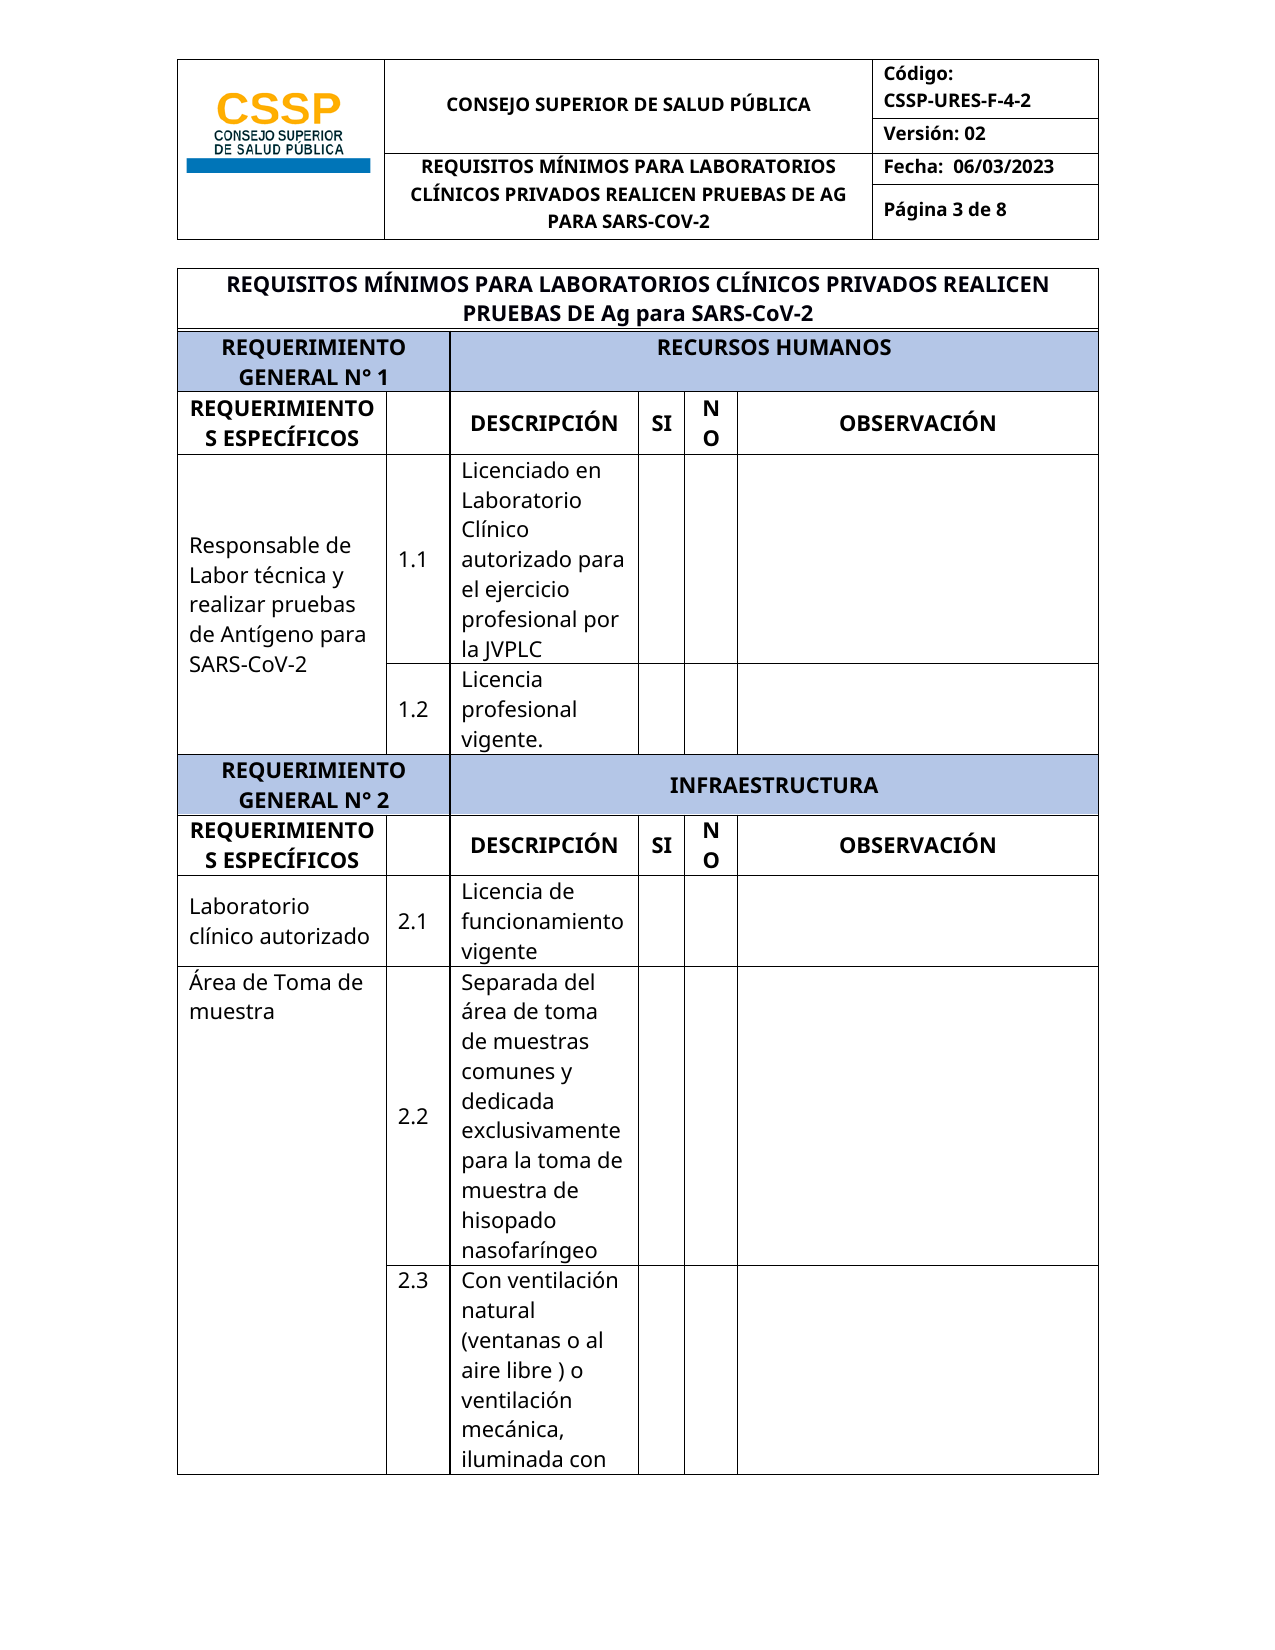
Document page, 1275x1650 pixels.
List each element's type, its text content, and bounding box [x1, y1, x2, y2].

table_cell DESCRIPCIÓN [451, 816, 638, 875]
table_cell Licencia profesional vigente. [451, 664, 638, 754]
table_cell Área de Toma de muestra [178, 967, 386, 1474]
table_cell [387, 392, 449, 454]
table_cell [639, 967, 684, 1264]
table_cell Separada del área de toma de muestras comunes y dedicada exclusivamente para la toma de muestra de hisopado nasofaríngeo [451, 967, 638, 1264]
table_cell [738, 455, 1098, 663]
table_cell RECURSOS HUMANOS [451, 332, 1098, 391]
table_cell [639, 1266, 684, 1474]
table_cell [685, 664, 737, 754]
table_cell REQUERIMIENTOS ESPECÍFICOS [178, 816, 386, 875]
table_cell 2.1 [387, 876, 449, 966]
table_cell [738, 1266, 1098, 1474]
table_cell Licenciado en Laboratorio Clínico autorizado para el ejercicio profesional por la JVPLC [451, 455, 638, 663]
table_cell [738, 664, 1098, 754]
table_cell [685, 1266, 737, 1474]
table_cell Responsable de Labor técnica y realizar pruebas de Antígeno para SARS-CoV-2 [178, 455, 386, 754]
table_cell [685, 967, 737, 1264]
table_cell OBSERVACIÓN [738, 392, 1098, 454]
table_cell NO [685, 392, 737, 454]
table_cell [639, 664, 684, 754]
table_cell 2.3 [387, 1266, 449, 1474]
table_cell NO [685, 816, 737, 875]
table_cell SI [639, 392, 684, 454]
table_cell DESCRIPCIÓN [451, 392, 638, 454]
table_cell REQUERIMIENTO GENERAL N° 2 [178, 755, 449, 814]
table_cell [639, 876, 684, 966]
table_cell Licencia de funcionamiento vigente [451, 876, 638, 966]
table_cell SI [639, 816, 684, 875]
table_cell [738, 876, 1098, 966]
table_cell INFRAESTRUCTURA [451, 755, 1098, 814]
table_cell [639, 455, 684, 663]
table_cell Laboratorio clínico autorizado [178, 876, 386, 966]
table_header REQUISITOS MÍNIMOS PARA LABORATORIOS CLÍNICOS PRIVADOS REALICEN PRUEBAS DE Ag para SARS-CoV-2 [178, 269, 1098, 328]
table_cell 1.1 [387, 455, 449, 663]
table_cell REQUERIMIENTO GENERAL N° 1 [178, 332, 449, 391]
table_cell [738, 967, 1098, 1264]
table_cell Con ventilación natural (ventanas o al aire libre ) o ventilación mecánica, iluminada con luz blanca o natural [451, 1266, 638, 1474]
table_cell [685, 455, 737, 663]
table_cell OBSERVACIÓN [738, 816, 1098, 875]
picture [186, 79, 371, 173]
table_cell 2.2 [387, 967, 449, 1264]
table_cell REQUERIMIENTOS ESPECÍFICOS [178, 392, 386, 454]
table_cell [685, 876, 737, 966]
table_cell 1.2 [387, 664, 449, 754]
table_cell [387, 816, 449, 875]
